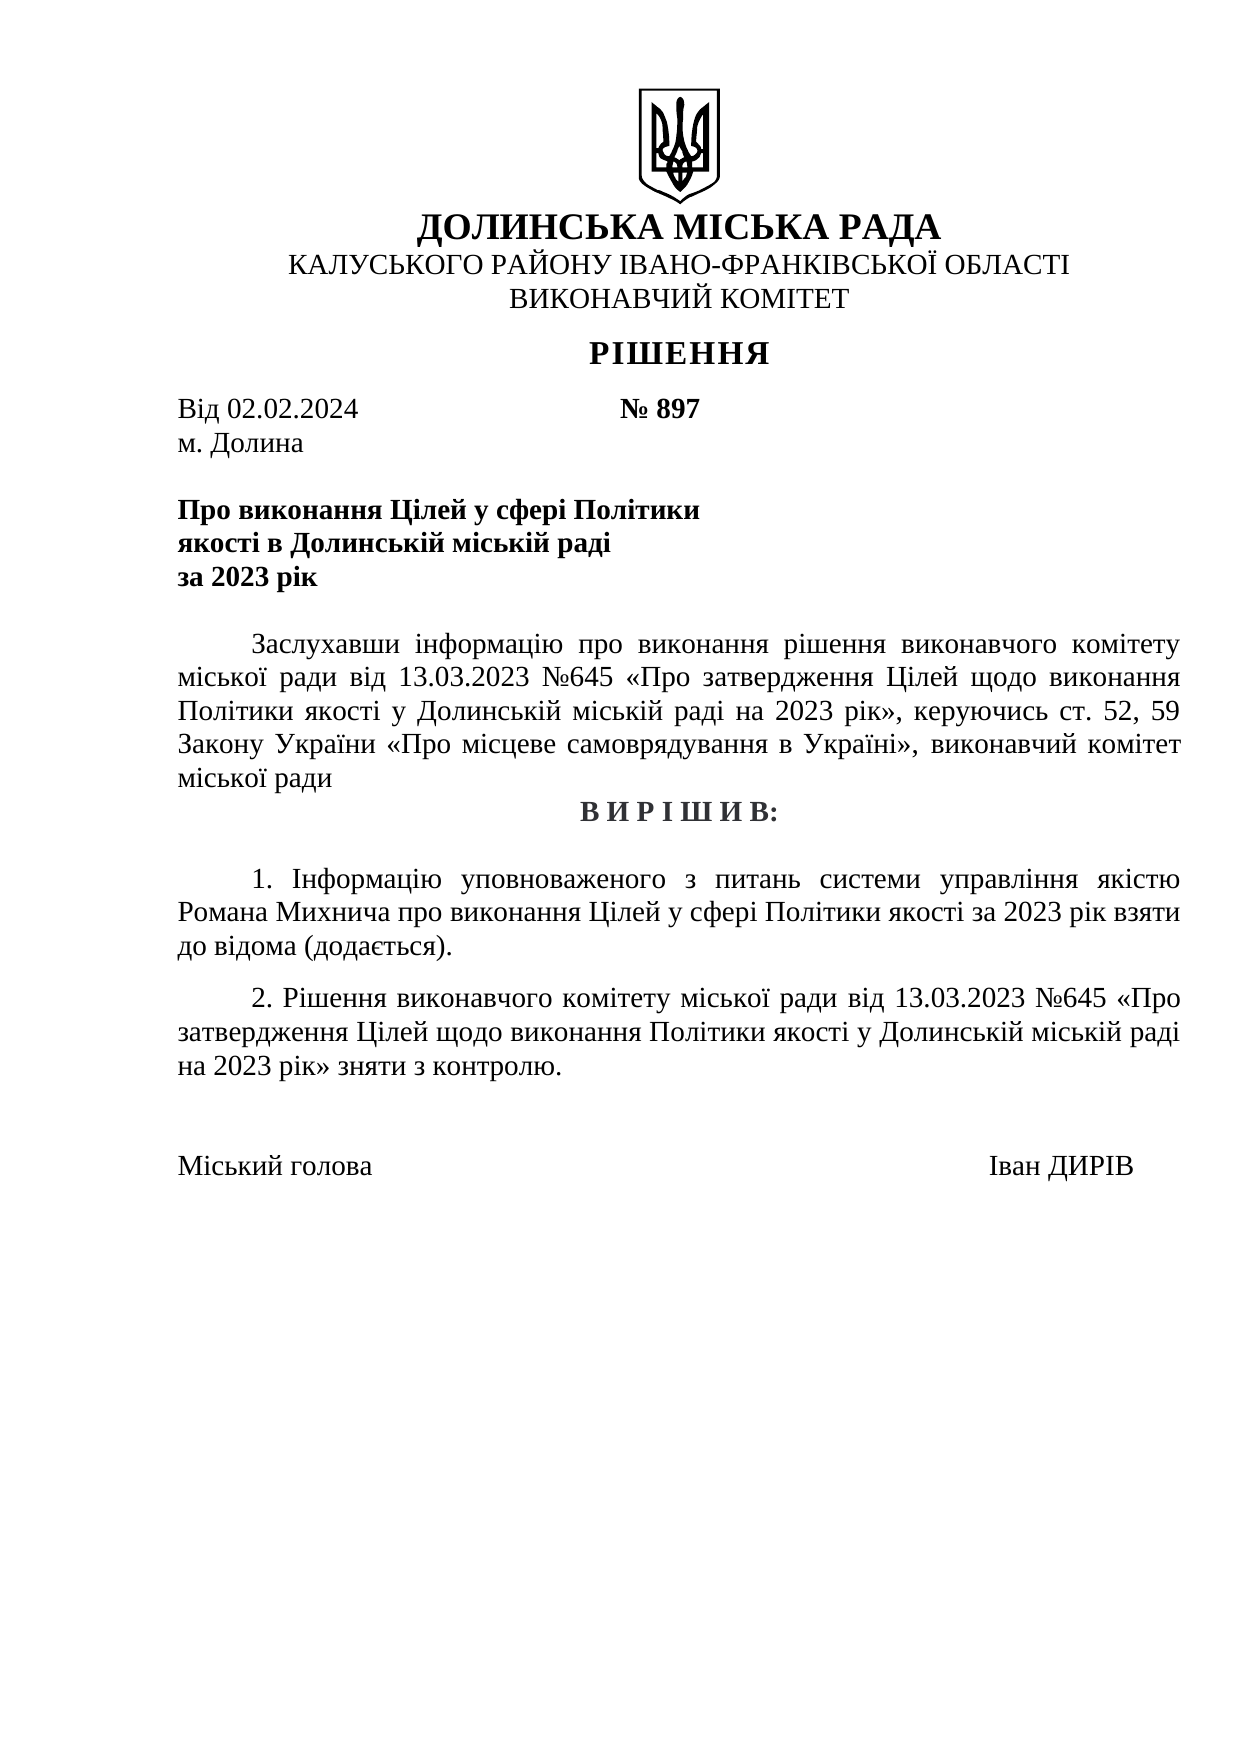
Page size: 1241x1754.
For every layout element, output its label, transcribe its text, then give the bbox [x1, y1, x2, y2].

text РІШЕННЯ [177, 334, 1181, 372]
text м. Долина [177, 425, 1181, 458]
text Міський голова Іван ДИРІВ [177, 1148, 1181, 1182]
text Калуського району Івано-Франківської області [177, 247, 1181, 281]
text Долинська міська рада [177, 204, 1181, 247]
text 1. Інформацію уповноваженого з питань системи управління якістю Романа Михнича про виконання Цілей у сфері Політики якості за 2023 рік взяти до відома (додається). [177, 861, 1181, 961]
text якості в Долинській міській раді [177, 525, 1181, 559]
text Про виконання Цілей у сфері Політики [177, 492, 1181, 525]
text 2. Рішення виконавчого комітету міської ради від 13.03.2023 №645 «Про затвердження Цілей щодо виконання Політики якості у Долинській міській раді на 2023 рік» зняти з контролю. [177, 981, 1181, 1081]
text В И Р І Ш И В: [177, 794, 1181, 827]
subtitle Від 02.02.2024 № 897 [177, 391, 1181, 425]
text за 2023 рік [177, 559, 1181, 592]
text ВИКОНАВЧИЙ КОМІТЕТ [177, 281, 1181, 314]
text Заслухавши інформацію про виконання рішення виконавчого комітету міської ради від 13.03.2023 №645 «Про затвердження Цілей щодо виконання Політики якості у Долинській міській раді на 2023 рік», керуючись ст. 52, 59 Закону України «Про місцеве самоврядування в Україні», виконавчий комітет міської ради [177, 626, 1181, 794]
